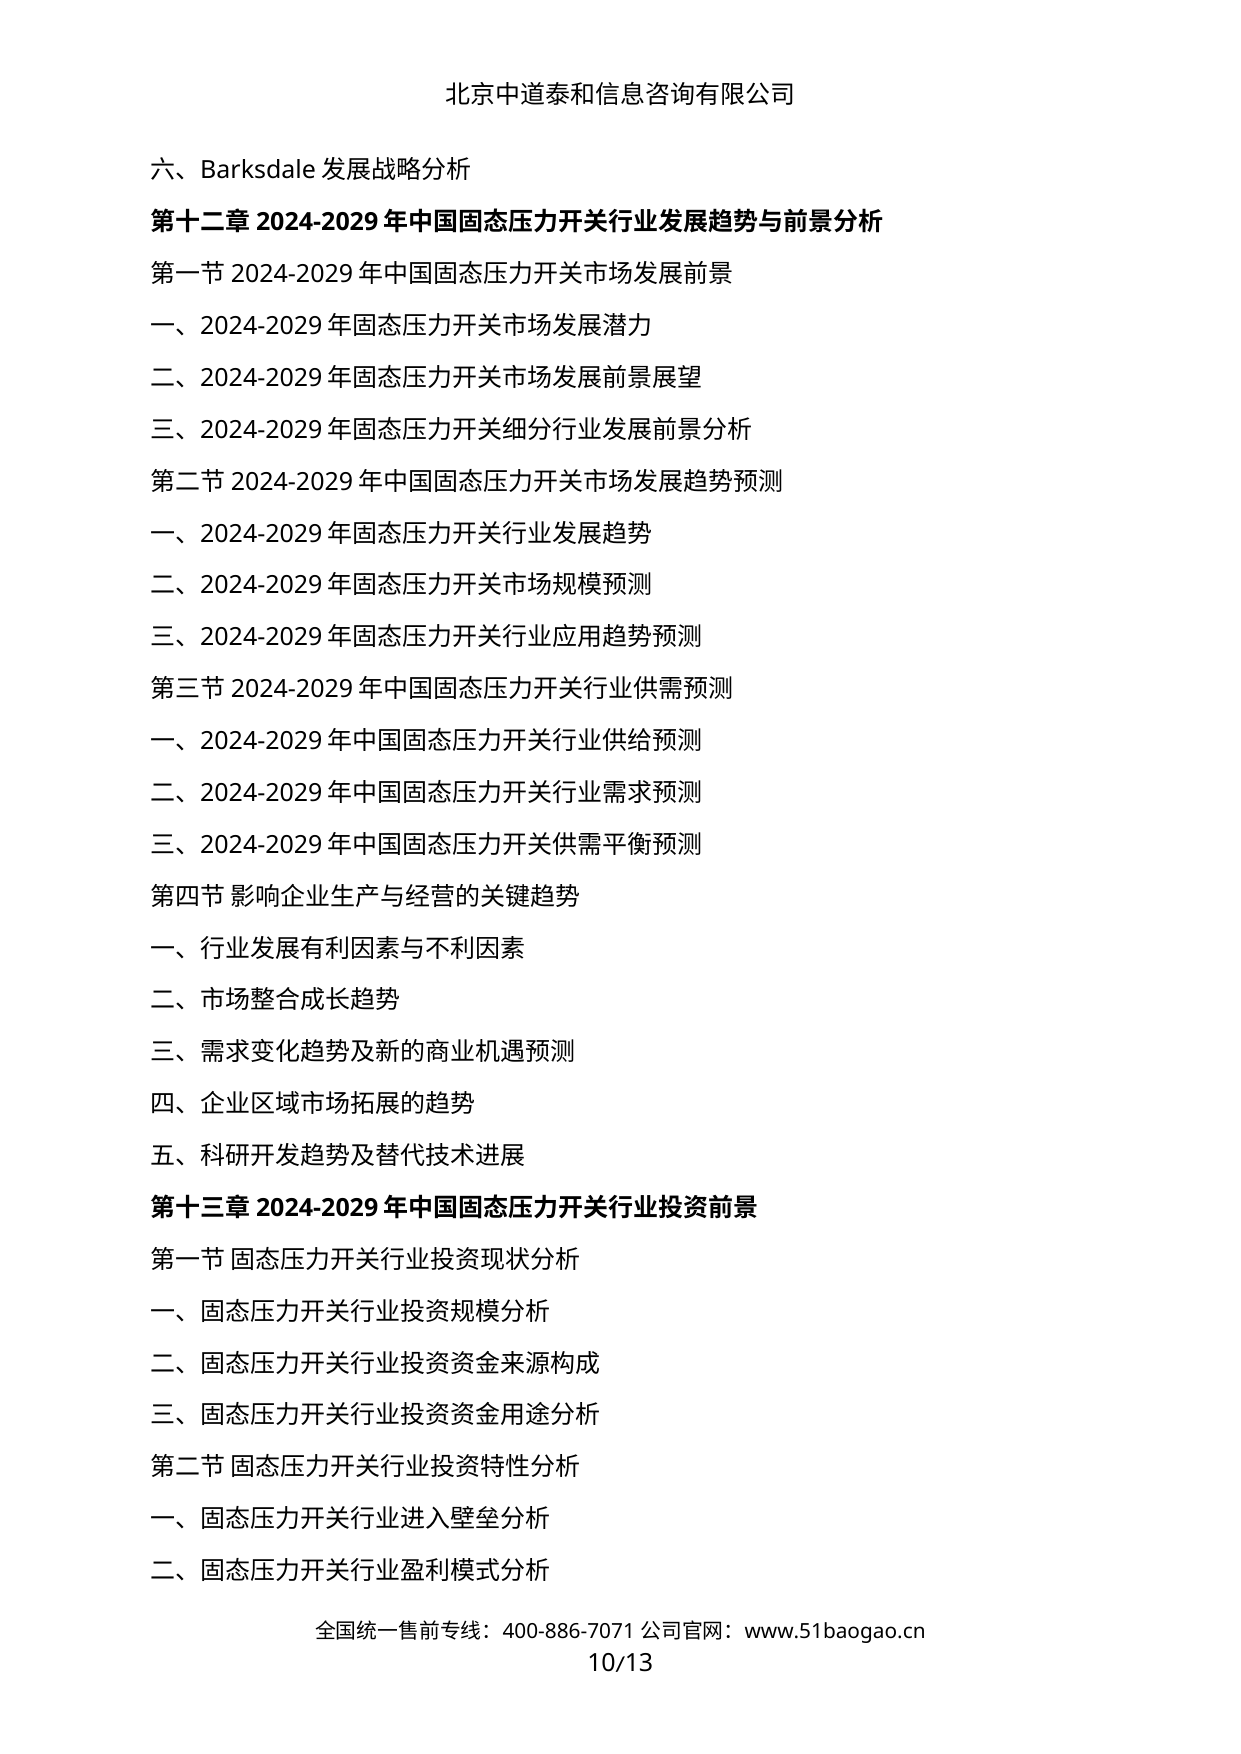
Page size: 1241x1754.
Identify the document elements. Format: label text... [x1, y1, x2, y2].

text 第十二章 2024-2029年中国固态压力开关行业发展趋势与前景分析 [150, 202, 1090, 238]
text 一、固态压力开关行业进入壁垒分析 [150, 1499, 1090, 1535]
text 三、固态压力开关行业投资资金用途分析 [150, 1395, 1090, 1431]
text 三、2024-2029年固态压力开关行业应用趋势预测 [150, 617, 1090, 653]
text 一、2024-2029年固态压力开关行业发展趋势 [150, 513, 1090, 549]
text 二、2024-2029年固态压力开关市场发展前景展望 [150, 357, 1090, 394]
text 第一节 固态压力开关行业投资现状分析 [150, 1239, 1090, 1276]
text 一、2024-2029年中国固态压力开关行业供给预测 [150, 721, 1090, 757]
text 第十三章 2024-2029年中国固态压力开关行业投资前景 [150, 1187, 1090, 1224]
text 一、固态压力开关行业投资规模分析 [150, 1291, 1090, 1327]
text 第二节 固态压力开关行业投资特性分析 [150, 1447, 1090, 1483]
text 第一节 2024-2029年中国固态压力开关市场发展前景 [150, 254, 1090, 290]
text 五、科研开发趋势及替代技术进展 [150, 1136, 1090, 1172]
text 第二节 2024-2029年中国固态压力开关市场发展趋势预测 [150, 461, 1090, 497]
text 二、固态压力开关行业投资资金来源构成 [150, 1343, 1090, 1379]
text 三、需求变化趋势及新的商业机遇预测 [150, 1032, 1090, 1068]
text 第三节 2024-2029年中国固态压力开关行业供需预测 [150, 669, 1090, 705]
text 一、行业发展有利因素与不利因素 [150, 928, 1090, 964]
text 第四节 影响企业生产与经营的关键趋势 [150, 876, 1090, 912]
text 二、2024-2029年中国固态压力开关行业需求预测 [150, 772, 1090, 809]
text 三、2024-2029年中国固态压力开关供需平衡预测 [150, 824, 1090, 861]
text 一、2024-2029年固态压力开关市场发展潜力 [150, 306, 1090, 342]
text 二、2024-2029年固态压力开关市场规模预测 [150, 565, 1090, 601]
text 二、市场整合成长趋势 [150, 980, 1090, 1016]
text 二、固态压力开关行业盈利模式分析 [150, 1551, 1090, 1587]
text 四、企业区域市场拓展的趋势 [150, 1084, 1090, 1120]
text 三、2024-2029年固态压力开关细分行业发展前景分析 [150, 409, 1090, 446]
text 六、Barksdale发展战略分析 [150, 150, 1090, 186]
